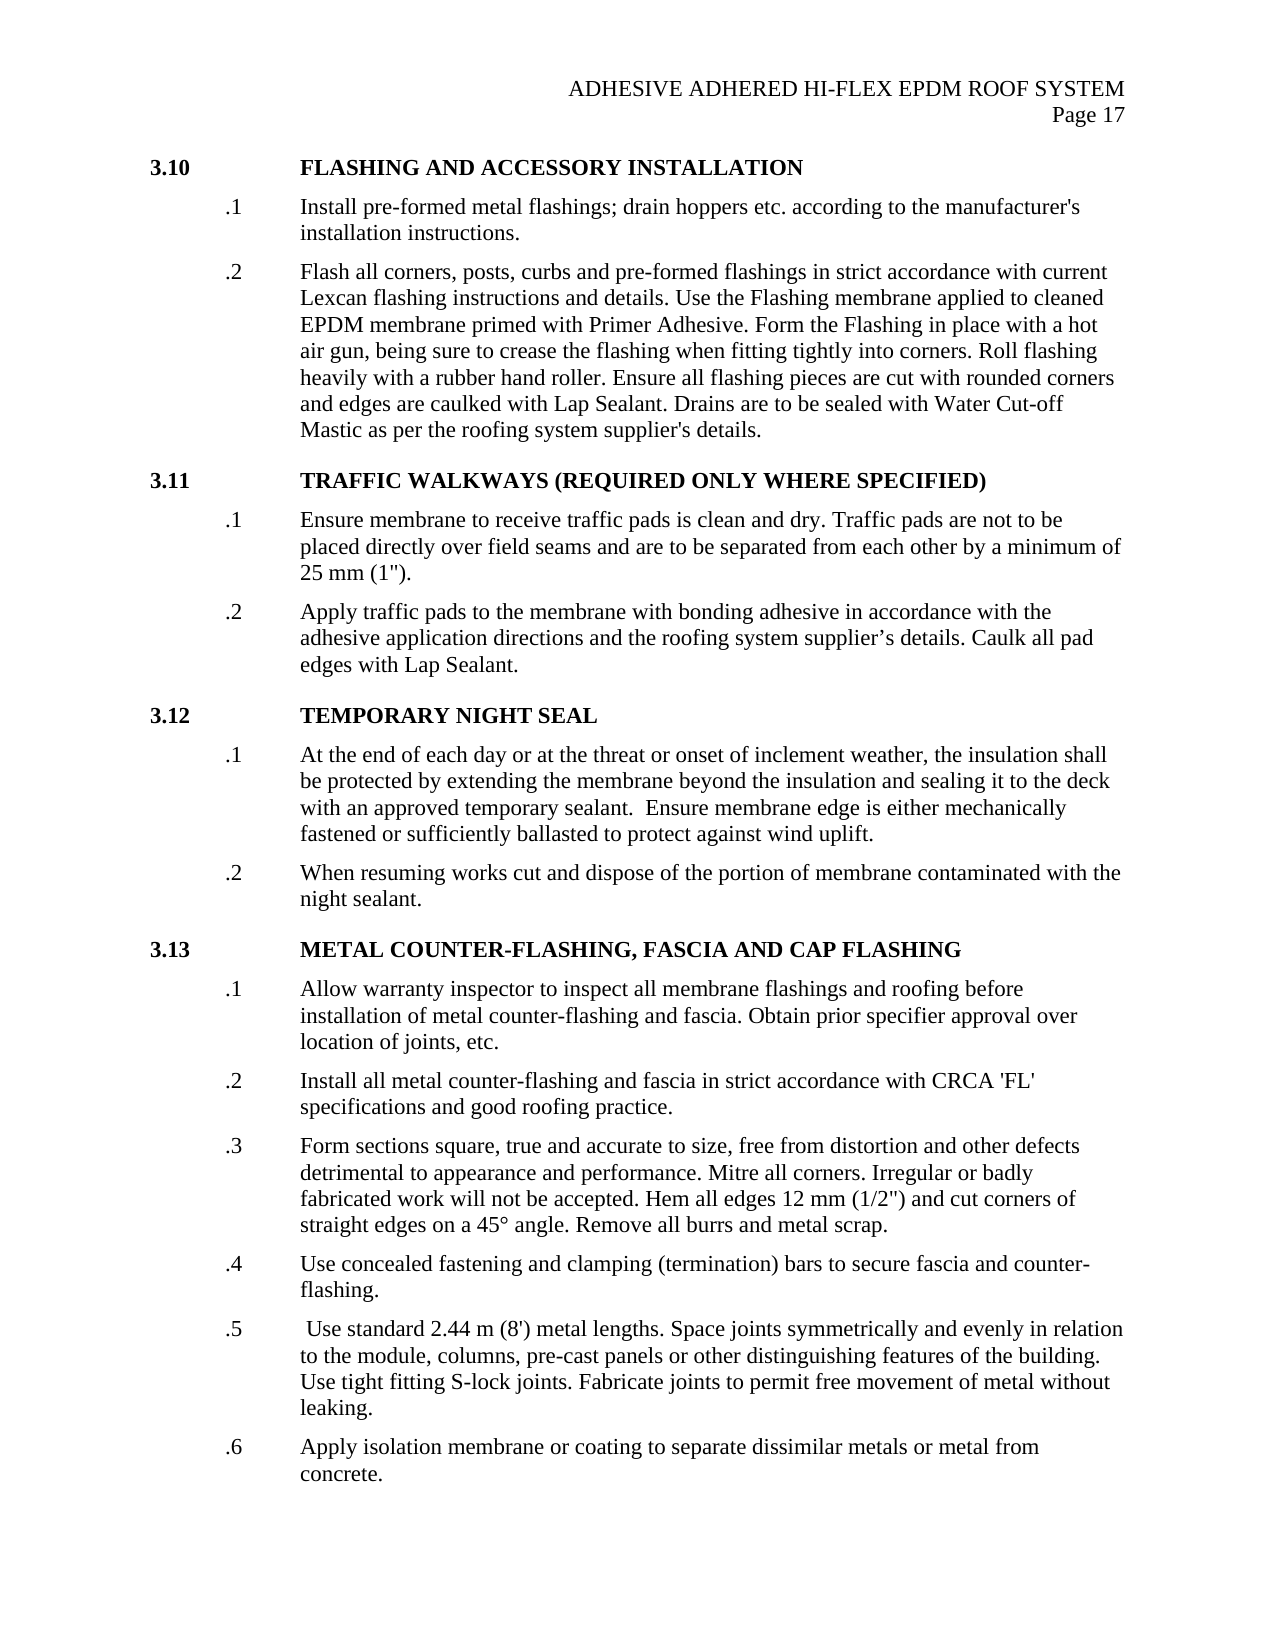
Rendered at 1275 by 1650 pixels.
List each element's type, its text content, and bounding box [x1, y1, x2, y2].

subtitle Install pre-formed metal flashings; drain hoppers etc. according to the manufacturer's installation instructions. [225, 193, 1125, 246]
subtitle Install all metal counter-flashing and fascia in strict accordance with CRCA 'FL' specifications and good roofing practice. [225, 1067, 1125, 1120]
subtitle FLASHING AND ACCESSORY INSTALLATION [150, 154, 1125, 180]
subtitle Form sections square, true and accurate to size, free from distortion and other defects detrimental to appearance and performance. Mitre all corners. Irregular or badly fabricated work will not be accepted. Hem all edges 12 mm (1/2") and cut corners of straight edges on a 45° angle. Remove all burrs and metal scrap. [225, 1132, 1125, 1238]
subtitle Use concealed fastening and clamping (termination) bars to secure fascia and counter-flashing. [225, 1250, 1125, 1303]
subtitle Apply isolation membrane or coating to separate dissimilar metals or metal from concrete. [225, 1433, 1125, 1486]
subtitle Ensure membrane to receive traffic pads is clean and dry. Traffic pads are not to be placed directly over field seams and are to be separated from each other by a minimum of 25 mm (1"). [225, 506, 1125, 586]
subtitle Allow warranty inspector to inspect all membrane flashings and roofing before installation of metal counter-flashing and fascia. Obtain prior specifier approval over location of joints, etc. [225, 975, 1125, 1054]
subtitle Use standard 2.44 m (8') metal lengths. Space joints symmetrically and evenly in relation to the module, columns, pre-cast panels or other distinguishing features of the building. Use tight fitting S-lock joints. Fabricate joints to permit free movement of metal without leaking. [225, 1315, 1125, 1421]
subtitle When resuming works cut and dispose of the portion of membrane contaminated with the night sealant. [225, 859, 1125, 912]
subtitle TRAFFIC WALKWAYS (REQUIRED ONLY WHERE SPECIFIED) [150, 468, 1125, 494]
subtitle Apply traffic pads to the membrane with bonding adhesive in accordance with the adhesive application directions and the roofing system supplier’s details. Caulk all pad edges with Lap Sealant. [225, 598, 1125, 677]
subtitle METAL COUNTER-FLASHING, FASCIA AND CAP FLASHING [150, 937, 1125, 963]
subtitle TEMPORARY NIGHT SEAL [150, 702, 1125, 728]
subtitle At the end of each day or at the threat or onset of inclement weather, the insulation shall be protected by extending the membrane beyond the insulation and sealing it to the deck with an approved temporary sealant. Ensure membrane edge is either mechanically fastened or sufficiently ballasted to protect against wind uplift. [225, 741, 1125, 846]
subtitle Flash all corners, posts, curbs and pre-formed flashings in strict accordance with current Lexcan flashing instructions and details. Use the Flashing membrane applied to cleaned EPDM membrane primed with Primer Adhesive. Form the Flashing in place with a hot air gun, being sure to crease the flashing when fitting tightly into corners. Roll flashing heavily with a rubber hand roller. Ensure all flashing pieces are cut with rounded corners and edges are caulked with Lap Sealant. Drains are to be sealed with Water Cut-off Mastic as per the roofing system supplier's details. [225, 258, 1125, 443]
